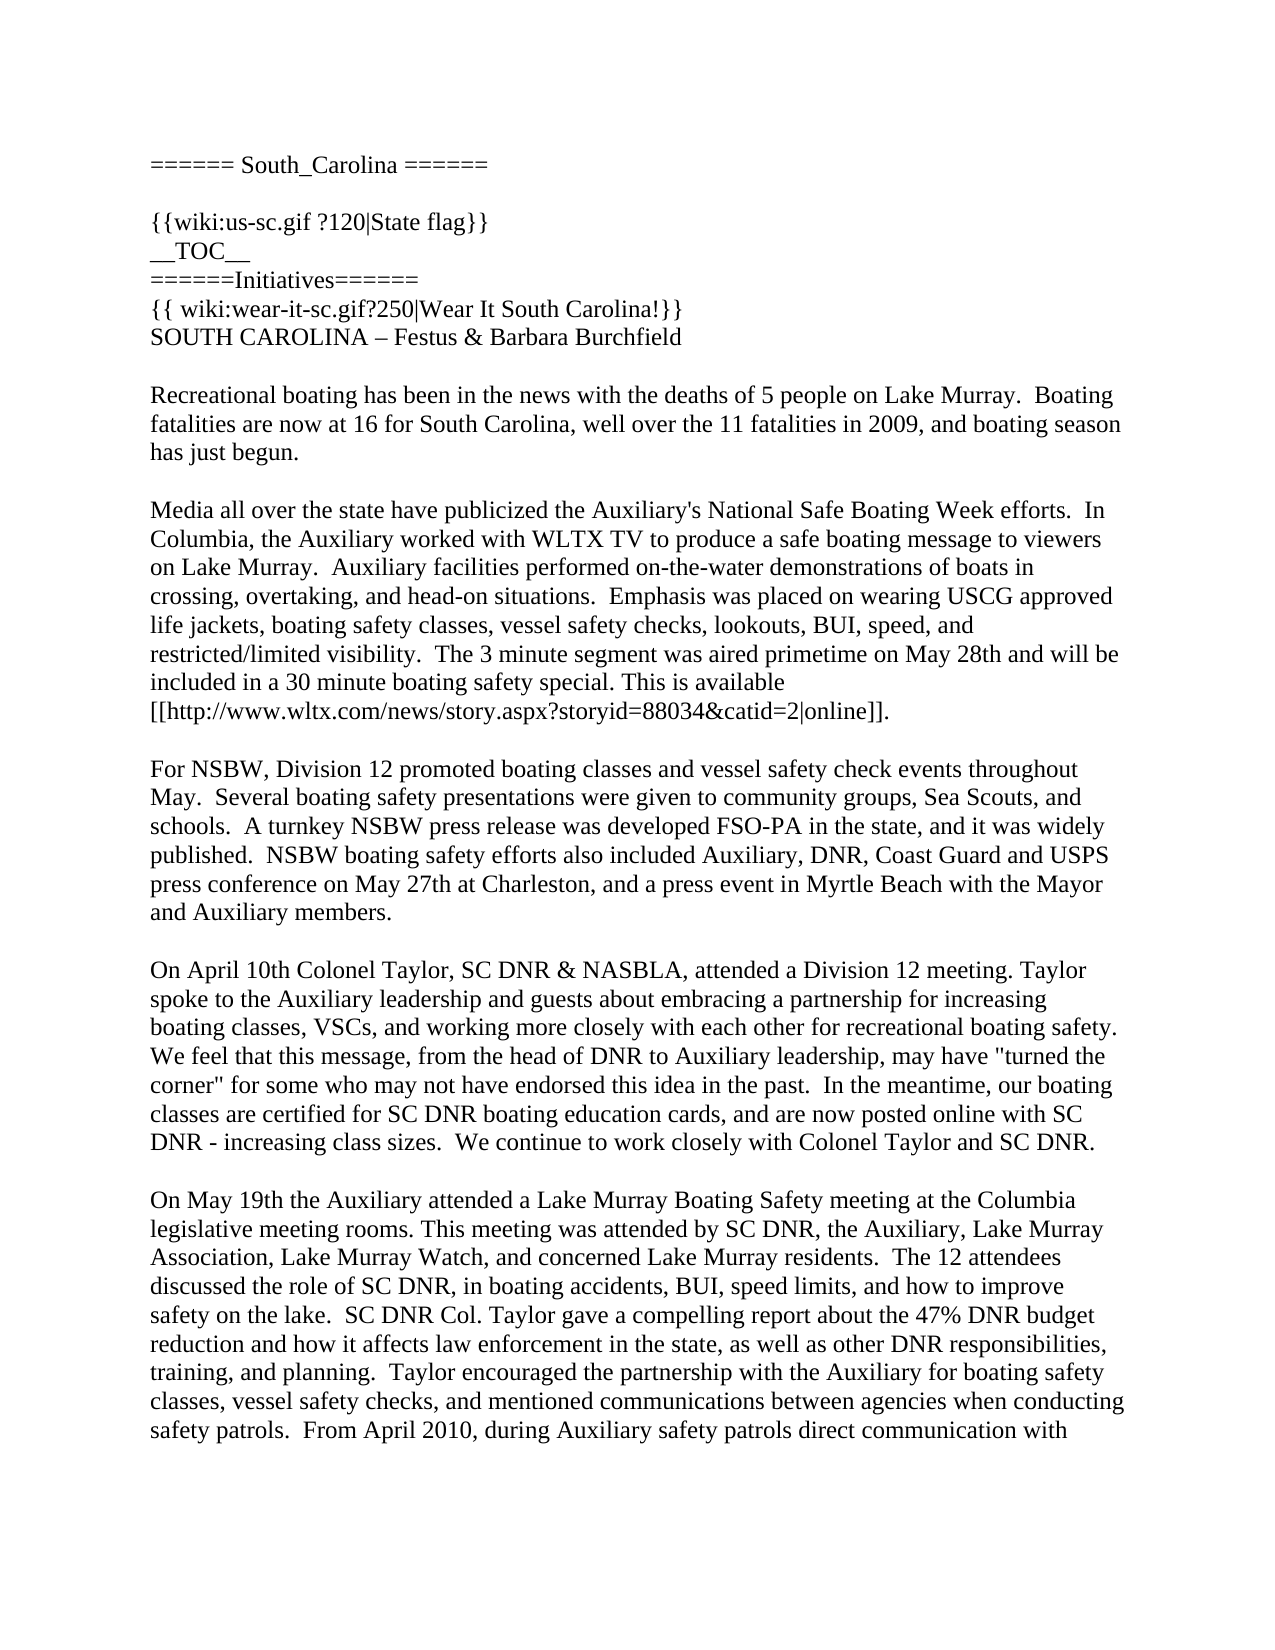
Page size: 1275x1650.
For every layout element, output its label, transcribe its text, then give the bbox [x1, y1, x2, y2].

text __TOC__ [150, 236, 1125, 265]
text {{wiki:us-sc.gif ?120|State flag}} [150, 207, 1125, 236]
text {{ wiki:wear-it-sc.gif?250|Wear It South Carolina!}} [150, 294, 1125, 322]
text SOUTH CAROLINA – Festus & Barbara Burchfield [150, 322, 1125, 351]
text Media all over the state have publicized the Auxiliary's National Safe Boating Week efforts. In Columbia, the Auxiliary worked with WLTX TV to produce a safe boating message to viewers on Lake Murray. Auxiliary facilities performed on-the-water demonstrations of boats in crossing, overtaking, and head-on situations. Emphasis was placed on wearing USCG approved life jackets, boating safety classes, vessel safety checks, lookouts, BUI, speed, and restricted/limited visibility. The 3 minute segment was aired primetime on May 28th and will be included in a 30 minute boating safety special. This is available [[http://www.wltx.com/news/story.aspx?storyid=88034&catid=2|online]]. [150, 495, 1125, 725]
text For NSBW, Division 12 promoted boating classes and vessel safety check events throughout May. Several boating safety presentations were given to community groups, Sea Scouts, and schools. A turnkey NSBW press release was developed FSO-PA in the state, and it was widely published. NSBW boating safety efforts also included Auxiliary, DNR, Coast Guard and USPS press conference on May 27th at Charleston, and a press event in Myrtle Beach with the Mayor and Auxiliary members. [150, 754, 1125, 926]
text Recreational boating has been in the news with the deaths of 5 people on Lake Murray. Boating fatalities are now at 16 for South Carolina, well over the 11 fatalities in 2009, and boating season has just begun. [150, 380, 1125, 466]
text ====== South_Carolina ====== [150, 150, 1125, 179]
text ======Initiatives====== [150, 265, 1125, 294]
text On April 10th Colonel Taylor, SC DNR & NASBLA, attended a Division 12 meeting. Taylor spoke to the Auxiliary leadership and guests about embracing a partnership for increasing boating classes, VSCs, and working more closely with each other for recreational boating safety. We feel that this message, from the head of DNR to Auxiliary leadership, may have "turned the corner" for some who may not have endorsed this idea in the past. In the meantime, our boating classes are certified for SC DNR boating education cards, and are now posted online with SC DNR - increasing class sizes. We continue to work closely with Colonel Taylor and SC DNR. [150, 955, 1125, 1156]
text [150, 1185, 1125, 1444]
